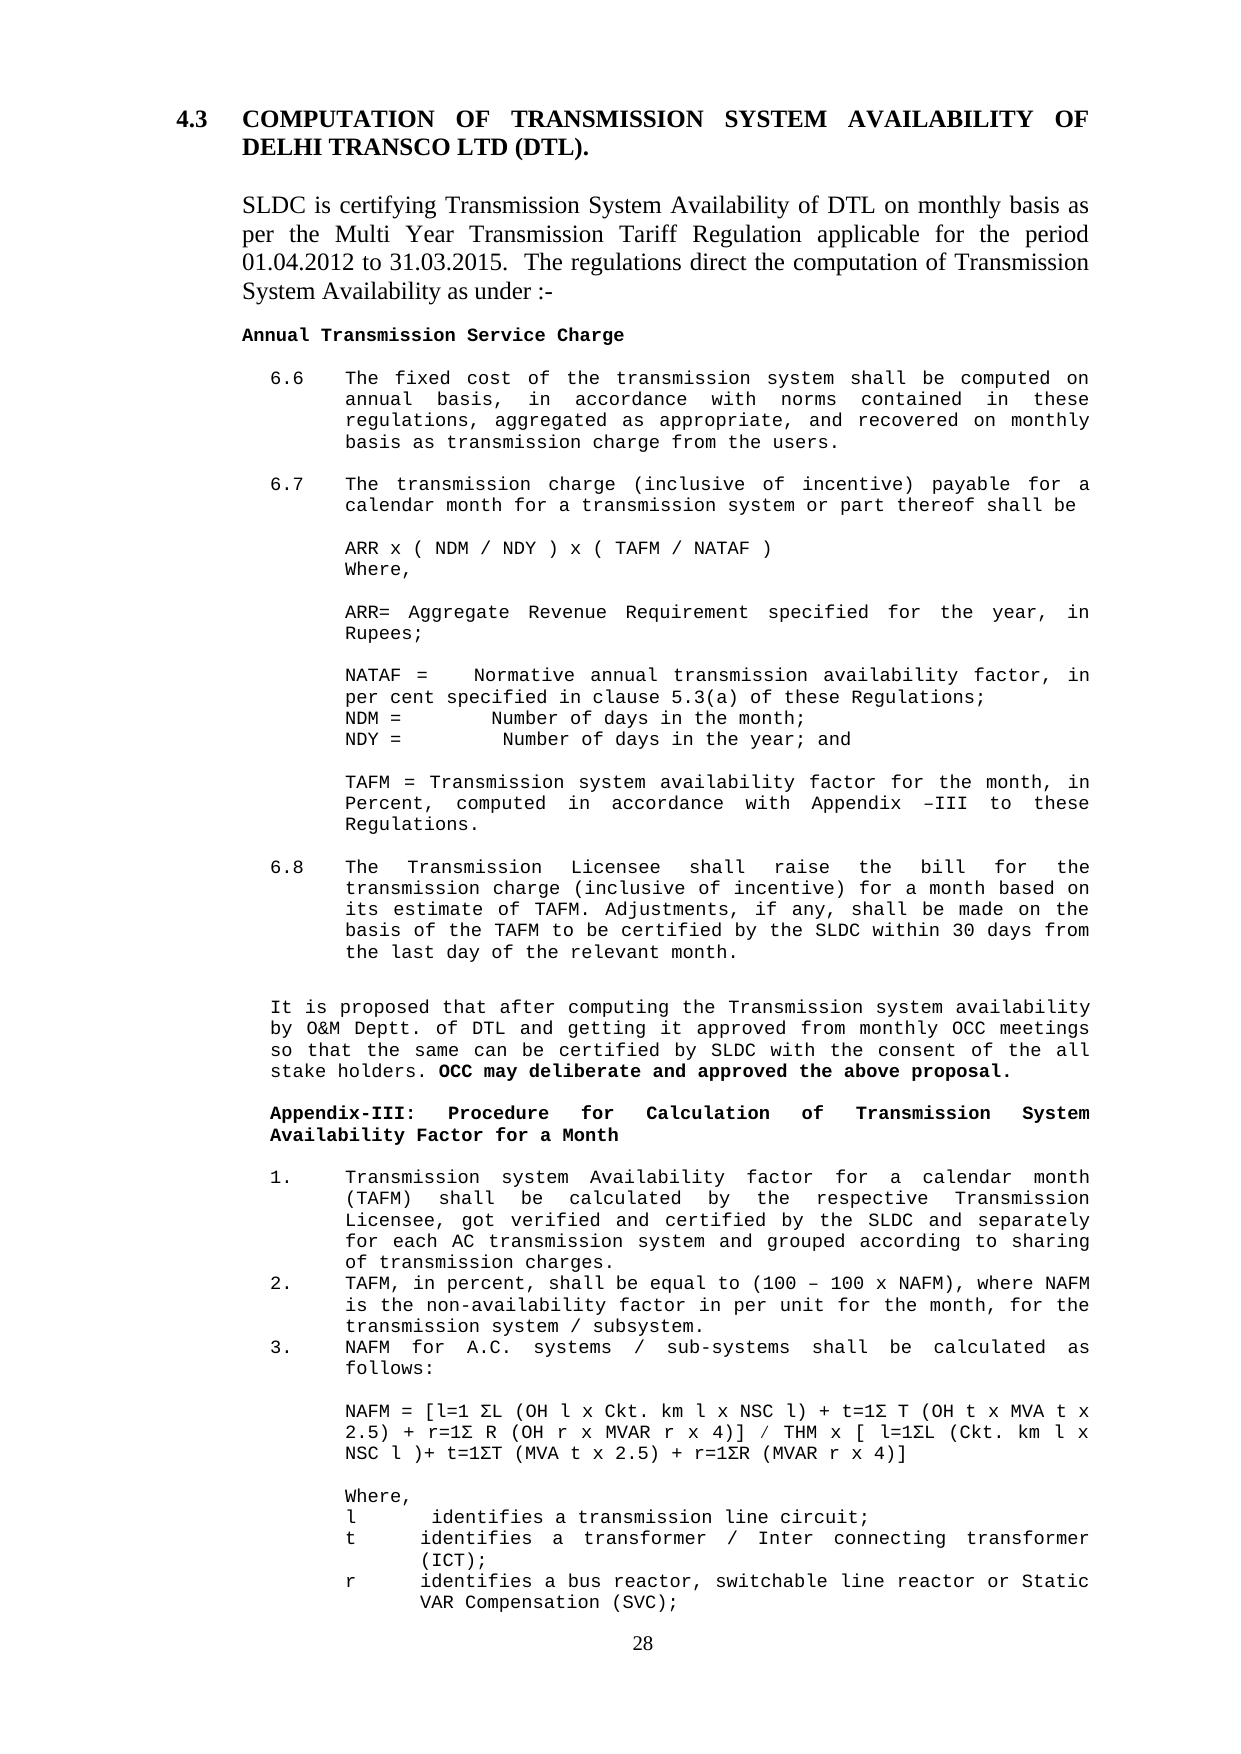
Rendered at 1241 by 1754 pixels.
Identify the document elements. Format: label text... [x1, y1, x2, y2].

text t identifies a transformer / Inter connecting transformer (ICT); [345, 1529, 1090, 1572]
text SLDC is certifying Transmission System Availability of DTL on monthly basis as per the Multi Year Transmission Tariff Regulation applicable for the period 01.04.2012 to 31.03.2015. The regulations direct the computation of Transmission System Availability as under :- [242, 190, 1090, 305]
text ARR x ( NDM / NDY ) x ( TAFM / NATAF ) [270, 539, 1090, 560]
text l identifies a transmission line circuit; [270, 1508, 1090, 1529]
text 2. TAFM, in percent, shall be equal to (100 – 100 x NAFM), where NAFM is the non-availability factor in per unit for the month, for the transmission system / subsystem. [270, 1274, 1090, 1338]
text TAFM = Transmission system availability factor for the month, in Percent, computed in accordance with Appendix –III to these Regulations. [345, 772, 1090, 836]
text 4.3 COMPUTATION OF TRANSMISSION SYSTEM AVAILABILITY OF DELHI TRANSCO LTD (DTL). [176, 104, 1090, 161]
text Annual Transmission Service Charge [195, 326, 1090, 347]
text Where, [270, 560, 1090, 581]
text ARR= Aggregate Revenue Requirement specified for the year, in Rupees; [345, 602, 1090, 645]
text 6.6 The fixed cost of the transmission system shall be computed on annual basis, in accordance with norms contained in these regulations, aggregated as appropriate, and recovered on monthly basis as transmission charge from the users. [270, 369, 1090, 454]
text NATAF = Normative annual transmission availability factor, in per cent specified in clause 5.3(a) of these Regulations; [345, 666, 1090, 709]
text Appendix-III: Procedure for Calculation of Transmission System Availability Factor for a Month [270, 1104, 1090, 1147]
text r identifies a bus reactor, switchable line reactor or Static VAR Compensation (SVC); [345, 1572, 1090, 1614]
text NDM = Number of days in the month; [270, 709, 1090, 730]
text 3. NAFM for A.C. systems / sub-systems shall be calculated as follows: [270, 1338, 1090, 1380]
text 1. Transmission system Availability factor for a calendar month (TAFM) shall be calculated by the respective Transmission Licensee, got verified and certified by the SLDC and separately for each AC transmission system and grouped according to sharing of transmission charges. [270, 1168, 1090, 1274]
text NDY = Number of days in the year; and [270, 730, 1090, 751]
text It is proposed that after computing the Transmission system availability by O&M Deptt. of DTL and getting it approved from monthly OCC meetings so that the same can be certified by SLDC with the consent of the all stake holders. OCC may deliberate and approved the above proposal. [270, 998, 1090, 1083]
text Where, [270, 1487, 1090, 1508]
text 6.7 The transmission charge (inclusive of incentive) payable for a calendar month for a transmission system or part thereof shall be [270, 475, 1090, 517]
text NAFM = [l=1 ΣL (OH l x Ckt. km l x NSC l) + t=1Σ T (OH t x MVA t x 2.5) + r=1Σ R (OH r x MVAR r x 4)] ∕ THM x [ l=1ΣL (Ckt. km l x NSC l )+ t=1ΣT (MVA t x 2.5) + r=1ΣR (MVAR r x 4)] [345, 1402, 1090, 1465]
text 6.8 The Transmission Licensee shall raise the bill for the transmission charge (inclusive of incentive) for a month based on its estimate of TAFM. Adjustments, if any, shall be made on the basis of the TAFM to be certified by the SLDC within 30 days from the last day of the relevant month. [270, 857, 1090, 964]
